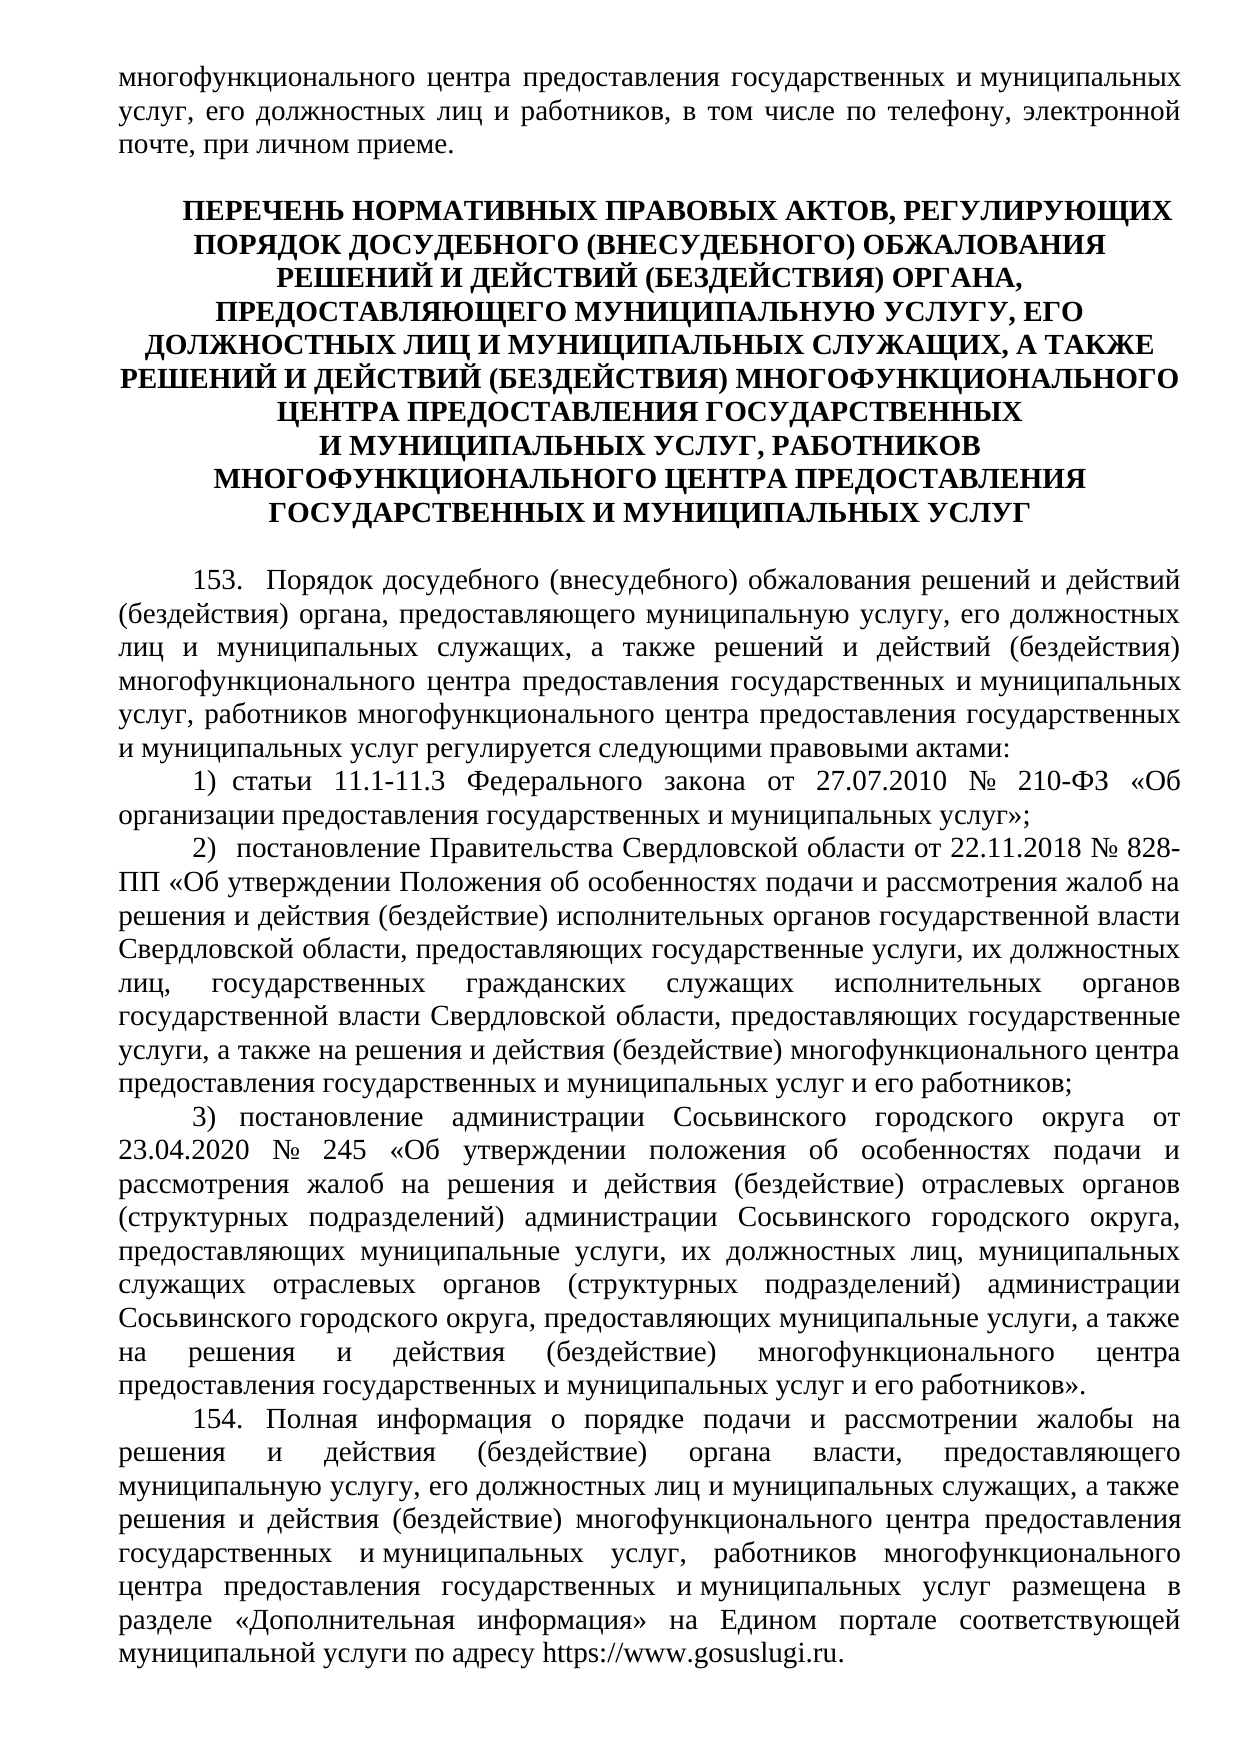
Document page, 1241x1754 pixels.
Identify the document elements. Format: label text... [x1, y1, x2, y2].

title 3) постановление администрации Сосьвинского городского округа от 23.04.2020 № 245 «Об утверждении положения об особенностях подачи и рассмотрения жалоб на решения и действия (бездействие) отраслевых органов (структурных подразделений) администрации Сосьвинского городского округа, предоставляющих муниципальные услуги, их должностных лиц, муниципальных служащих отраслевых органов (структурных подразделений) администрации Сосьвинского городского округа, предоставляющих муниципальные услуги, а также на решения и действия (бездействие) многофункционального центра предоставления государственных и муниципальных услуг и его работников». [118, 1099, 1181, 1401]
text 154. Полная информация о порядке подачи и рассмотрении жалобы на решения и действия (бездействие) органа власти, предоставляющего муниципальную услугу, его должностных лиц и муниципальных служащих, а также решения и действия (бездействие) многофункционального центра предоставления государственных и муниципальных услуг, работников многофункционального центра предоставления государственных и муниципальных услуг размещена в разделе «Дополнительная информация» на Едином портале соответствующей муниципальной услуги по адресу https://www.gosuslugi.ru. [118, 1401, 1181, 1669]
text ПЕРЕЧЕНЬ НОРМАТИВНЫХ ПРАВОВЫХ АКТОВ, РЕГУЛИРУЮЩИХ ПОРЯДОК ДОСУДЕБНОГО (ВНЕСУДЕБНОГО) ОБЖАЛОВАНИЯ РЕШЕНИЙ И ДЕЙСТВИЙ (БЕЗДЕЙСТВИЯ) ОРГАНА, ПРЕДОСТАВЛЯЮЩЕГО МУНИЦИПАЛЬНУЮ УСЛУГУ, ЕГО ДОЛЖНОСТНЫХ ЛИЦ И МУНИЦИПАЛЬНЫХ СЛУЖАЩИХ, А ТАКЖЕ РЕШЕНИЙ И ДЕЙСТВИЙ (БЕЗДЕЙСТВИЯ) МНОГОФУНКЦИОНАЛЬНОГО ЦЕНТРА ПРЕДОСТАВЛЕНИЯ ГОСУДАРСТВЕННЫХ И МУНИЦИПАЛЬНЫХ УСЛУГ, РАБОТНИКОВ МНОГОФУНКЦИОНАЛЬНОГО ЦЕНТРА ПРЕДОСТАВЛЕНИЯ ГОСУДАРСТВЕННЫХ И МУНИЦИПАЛЬНЫХ УСЛУГ [118, 193, 1181, 529]
text 153. Порядок досудебного (внесудебного) обжалования решений и действий (бездействия) органа, предоставляющего муниципальную услугу, его должностных лиц и муниципальных служащих, а также решений и действий (бездействия) многофункционального центра предоставления государственных и муниципальных услуг, работников многофункционального центра предоставления государственных и муниципальных услуг регулируется следующими правовыми актами: [118, 562, 1181, 763]
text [118, 59, 1181, 160]
text 2) постановление Правительства Свердловской области от 22.11.2018 № 828-ПП «Об утверждении Положения об особенностях подачи и рассмотрения жалоб на решения и действия (бездействие) исполнительных органов государственной власти Свердловской области, предоставляющих государственные услуги, их должностных лиц, государственных гражданских служащих исполнительных органов государственной власти Свердловской области, предоставляющих государственные услуги, а также на решения и действия (бездействие) многофункционального центра предоставления государственных и муниципальных услуг и его работников; [118, 831, 1181, 1099]
text 1) статьи 11.1-11.3 Федерального закона от 27.07.2010 № 210-ФЗ «Об организации предоставления государственных и муниципальных услуг»; [118, 763, 1181, 831]
